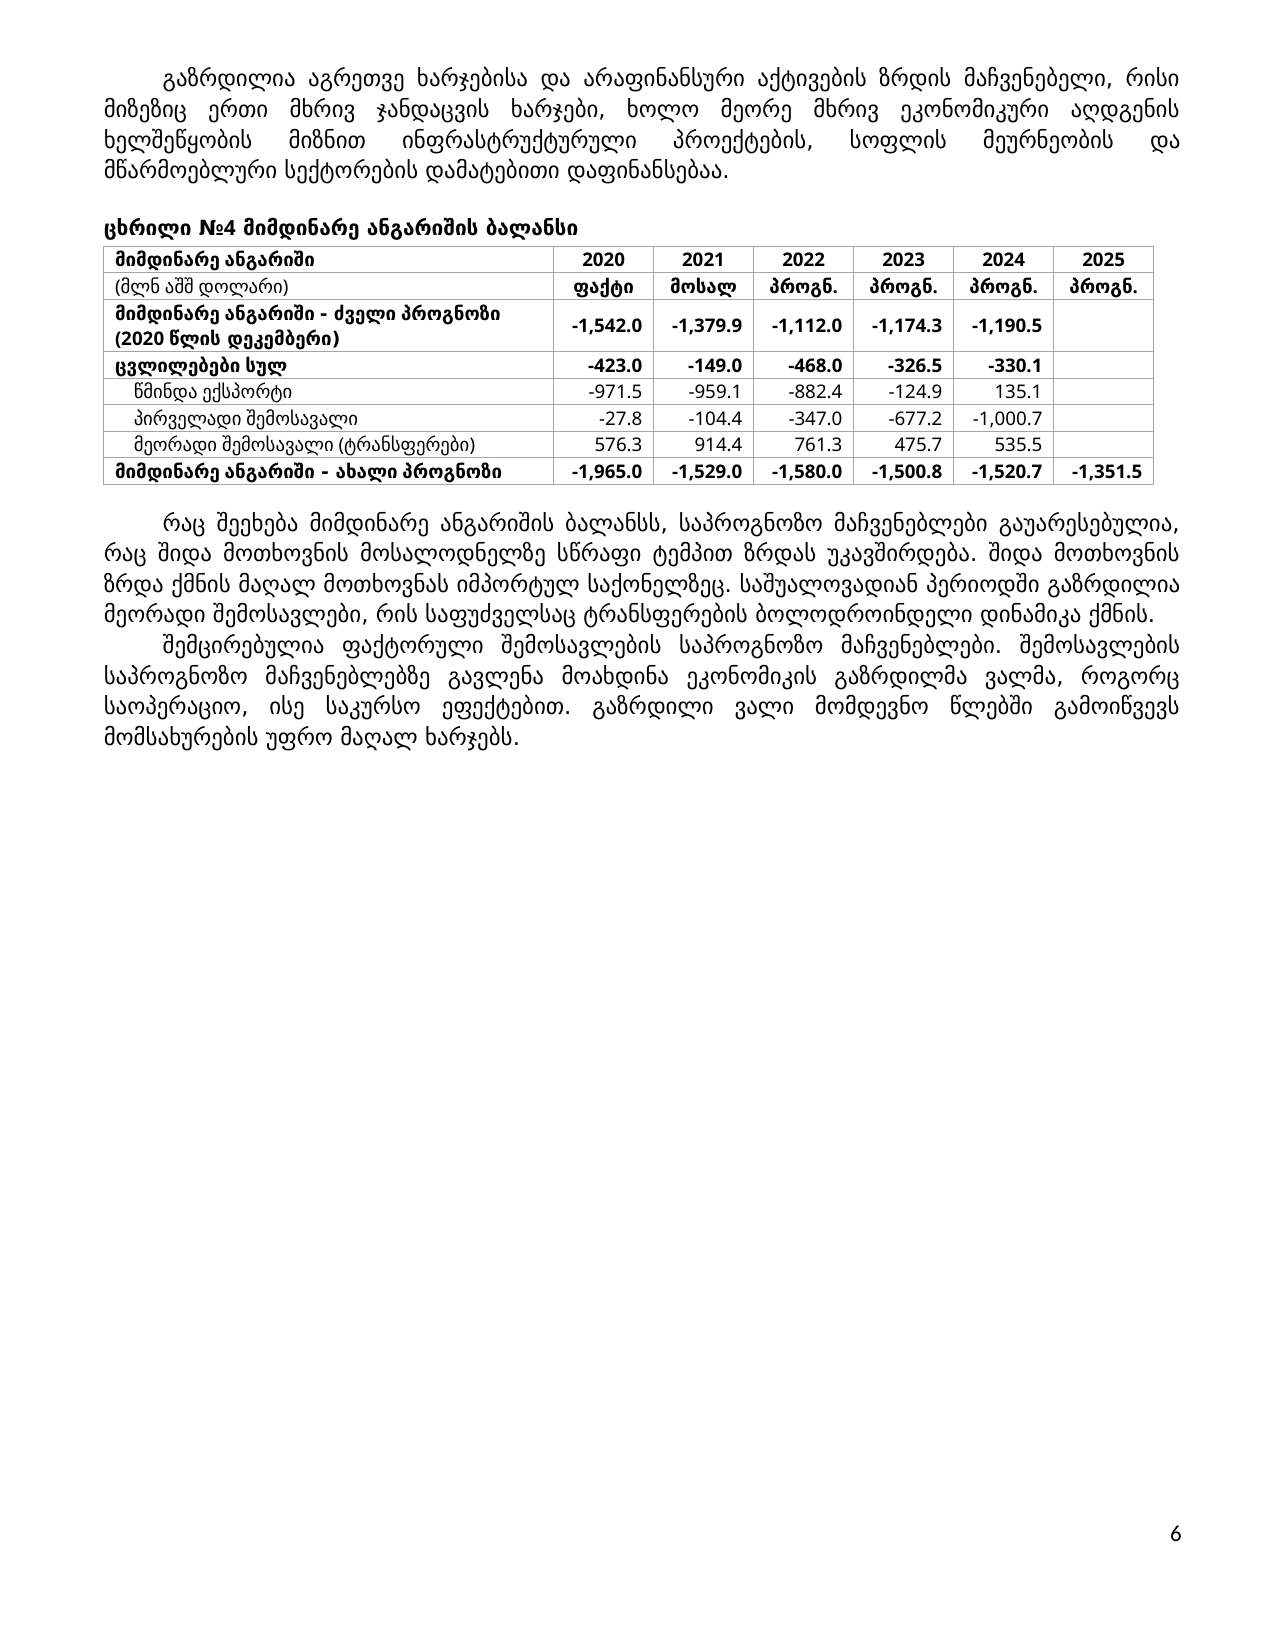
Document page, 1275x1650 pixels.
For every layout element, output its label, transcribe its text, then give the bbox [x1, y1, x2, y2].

table_cell ცვლილებები სულ [104, 352, 553, 377]
table_cell მიმდინარე ანგარიში - ძველი პროგნოზი (2020 წლის დეკემბერი) [104, 300, 553, 351]
table_cell -1,112.0 [754, 300, 853, 351]
table_cell [1054, 379, 1153, 404]
table_cell -104.4 [654, 405, 753, 431]
table_cell -1,000.7 [954, 405, 1053, 431]
table_cell -149.0 [654, 352, 753, 377]
table_cell -959.1 [654, 379, 753, 404]
table_cell ფაქტი [554, 273, 653, 299]
table_cell -1,580.0 [754, 458, 853, 484]
table_cell (მლნ აშშ დოლარი) [104, 273, 553, 299]
table_cell წმინდა ექსპორტი [104, 379, 553, 404]
table_cell პირველადი შემოსავალი [104, 405, 553, 431]
text ცხრილი №4 მიმდინარე ანგარიშის ბალანსი [103, 213, 1181, 242]
table_header 2022 [754, 247, 853, 272]
table_cell -1,520.7 [954, 458, 1053, 484]
table_cell -1,529.0 [654, 458, 753, 484]
table_cell მოსალ [654, 273, 753, 299]
text რაც შეეხება მიმდინარე ანგარიშის ბალანსს, საპროგნოზო მაჩვენებლები გაუარესებულია, რაც შიდა მოთხოვნის მოსალოდნელზე სწრაფი ტემპით ზრდას უკავშირდება. შიდა მოთხოვნის ზრდა ქმნის მაღალ მოთხოვნას იმპორტულ საქონელზეც. საშუალოვადიან პერიოდში გაზრდილია მეორადი შემოსავლები, რის საფუძველსაც ტრანსფერების ბოლოდროინდელი დინამიკა ქმნის. [103, 510, 1181, 628]
table_cell -468.0 [754, 352, 853, 377]
table_cell პროგნ. [954, 273, 1053, 299]
table_cell -882.4 [754, 379, 853, 404]
table_cell -1,190.5 [954, 300, 1053, 351]
table_header 2024 [954, 247, 1053, 272]
text შემცირებულია ფაქტორული შემოსავლების საპროგნოზო მაჩვენებლები. შემოსავლების საპროგნოზო მაჩვენებლებზე გავლენა მოახდინა ეკონომიკის გაზრდილმა ვალმა, როგორც საოპერაციო, ისე საკურსო ეფექტებით. გაზრდილი ვალი მომდევნო წლებში გამოიწვევს მომსახურების უფრო მაღალ ხარჯებს. [103, 632, 1181, 751]
table_cell -347.0 [754, 405, 853, 431]
table_cell პროგნ. [754, 273, 853, 299]
table_cell [1054, 352, 1153, 377]
table_cell -1,542.0 [554, 300, 653, 351]
table_cell პროგნ. [854, 273, 953, 299]
table_cell -124.9 [854, 379, 953, 404]
table_cell [1054, 300, 1153, 351]
table_cell 535.5 [954, 432, 1053, 457]
table_header 2021 [654, 247, 753, 272]
table_cell 135.1 [954, 379, 1053, 404]
table_cell -1,174.3 [854, 300, 953, 351]
table_header 2023 [854, 247, 953, 272]
table_cell [1054, 405, 1153, 431]
table_cell -1,500.8 [854, 458, 953, 484]
table_cell -326.5 [854, 352, 953, 377]
table_cell პროგნ. [1054, 273, 1153, 299]
table_cell -1,965.0 [554, 458, 653, 484]
table_cell -1,379.9 [654, 300, 753, 351]
table_cell მეორადი შემოსავალი (ტრანსფერები) [104, 432, 553, 457]
table_cell 761.3 [754, 432, 853, 457]
table_cell -423.0 [554, 352, 653, 377]
table_cell -1,351.5 [1054, 458, 1153, 484]
table_cell 914.4 [654, 432, 753, 457]
table_header 2020 [554, 247, 653, 272]
table_cell [1054, 432, 1153, 457]
table_header 2025 [1054, 247, 1153, 272]
table_header მიმდინარე ანგარიში [104, 247, 553, 272]
table_cell მიმდინარე ანგარიში - ახალი პროგნოზი [104, 458, 553, 484]
table_cell -330.1 [954, 352, 1053, 377]
table_cell -677.2 [854, 405, 953, 431]
table_cell -27.8 [554, 405, 653, 431]
text გაზრდილია აგრეთვე ხარჯებისა და არაფინანსური აქტივების ზრდის მაჩვენებელი, რისი მიზეზიც ერთი მხრივ ჯანდაცვის ხარჯები, ხოლო მეორე მხრივ ეკონომიკური აღდგენის ხელშეწყობის მიზნით ინფრასტრუქტურული პროექტების, სოფლის მეურნეობის და მწარმოებლური სექტორების დამატებითი დაფინანსებაა. [103, 66, 1181, 184]
table_cell -971.5 [554, 379, 653, 404]
table_cell 475.7 [854, 432, 953, 457]
table_cell 576.3 [554, 432, 653, 457]
